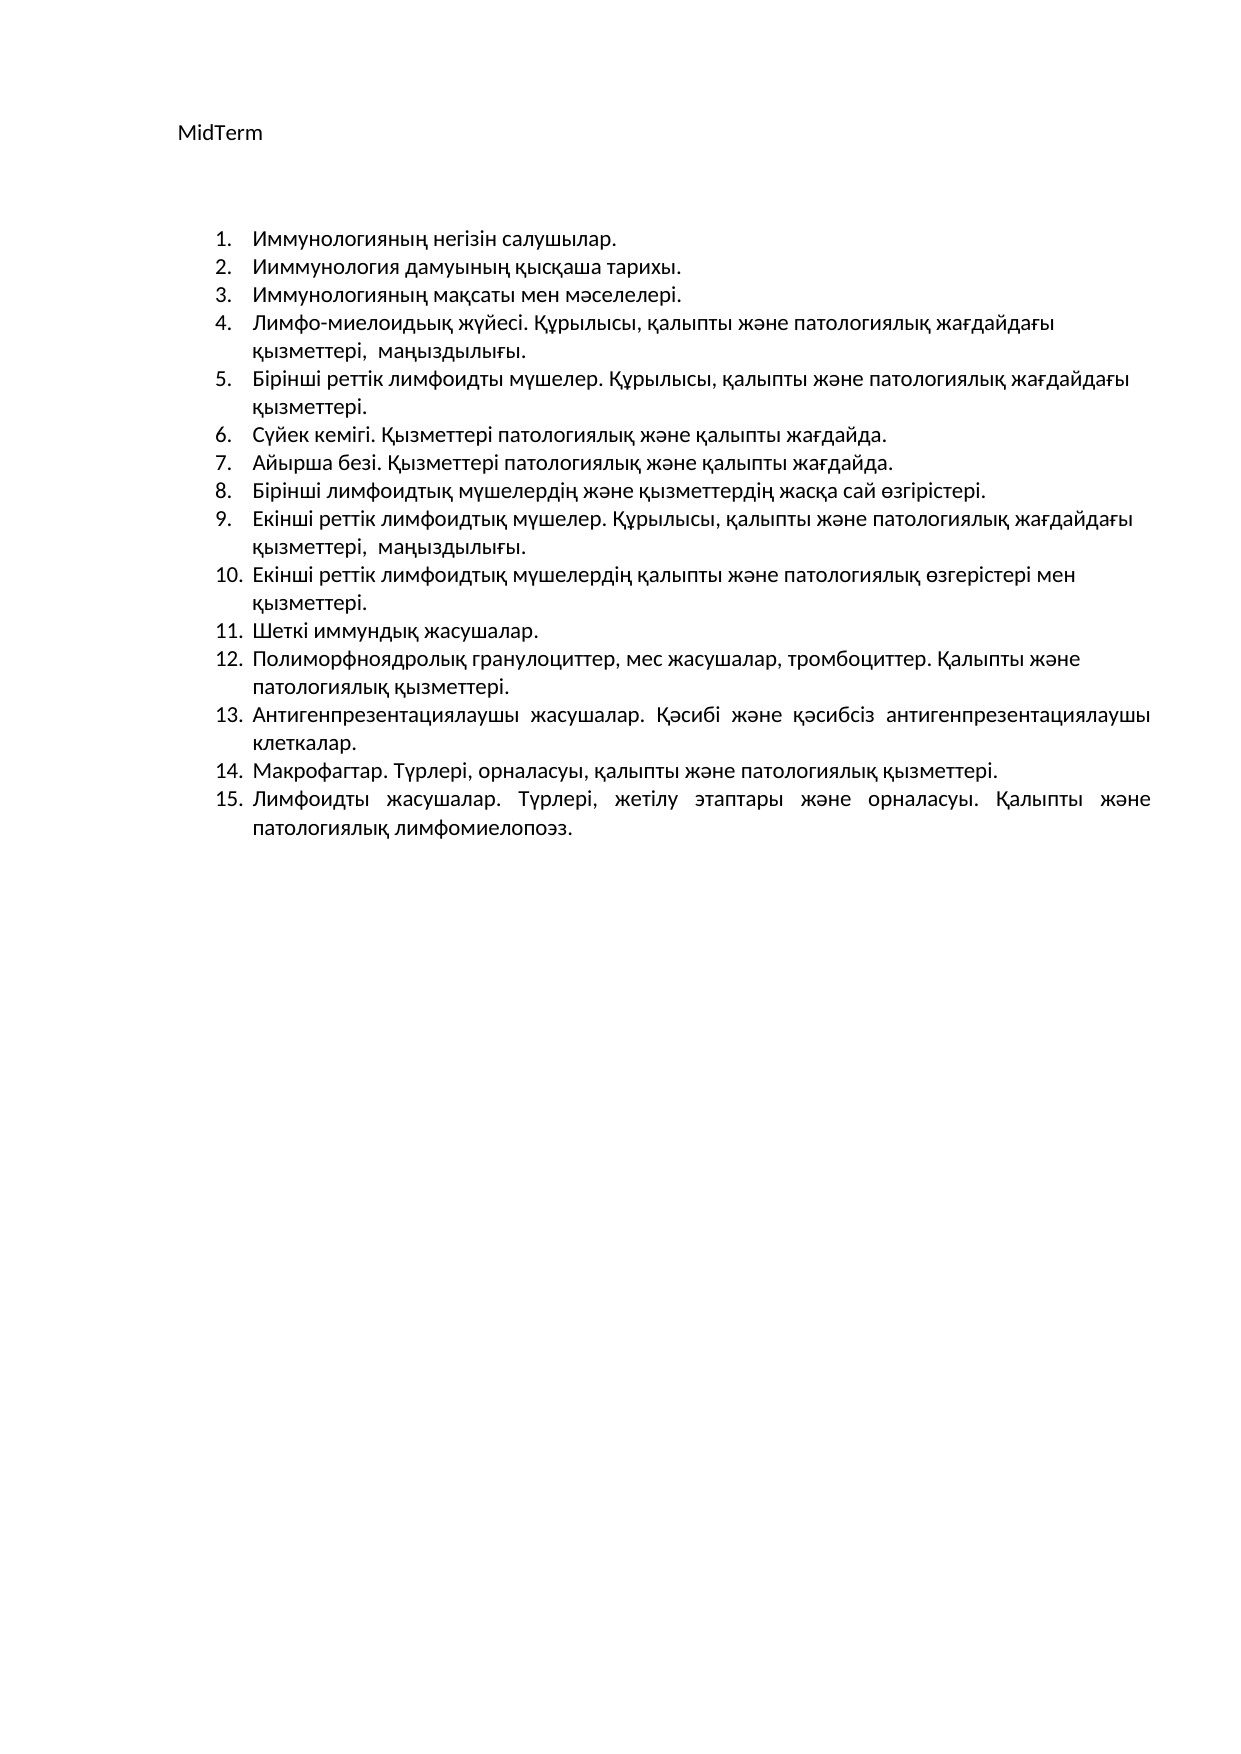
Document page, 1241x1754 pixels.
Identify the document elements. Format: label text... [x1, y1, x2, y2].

list Иммунологияның негізін салушылар. [215, 224, 1152, 252]
text MidTerm [177, 118, 1152, 146]
list Лимфо-миелоидьық жүйесі. Құрылысы, қалыпты және патологиялық жағдайдағы қызметтері, маңыздылығы. [215, 308, 1152, 364]
list Бірінші лимфоидтық мүшелердің және қызметтердің жасқа сай өзгірістері. [215, 476, 1152, 504]
list Айырша безі. Қызметтері патологиялық және қалыпты жағдайда. [215, 448, 1152, 476]
list Лимфоидты жасушалар. Түрлері, жетілу этаптары және орналасуы. Қалыпты және патологиялық лимфомиелопоэз. [215, 784, 1152, 841]
list Екінші реттік лимфоидтық мүшелер. Құрылысы, қалыпты және патологиялық жағдайдағы қызметтері, маңыздылығы. [215, 504, 1152, 560]
list Сүйек кемігі. Қызметтері патологиялық және қалыпты жағдайда. [215, 420, 1152, 448]
list Екінші реттік лимфоидтық мүшелердің қалыпты және патологиялық өзгерістері мен қызметтері. [215, 560, 1152, 616]
list Макрофагтар. Түрлері, орналасуы, қалыпты және патологиялық қызметтері. [215, 757, 1152, 784]
list Иммунологияның мақсаты мен мәселелері. [215, 280, 1152, 308]
list Шеткі иммундық жасушалар. [215, 616, 1152, 644]
list Бірінші реттік лимфоидты мүшелер. Құрылысы, қалыпты және патологиялық жағдайдағы қызметтері. [215, 364, 1152, 420]
list Полиморфноядролық гранулоциттер, мес жасушалар, тромбоциттер. Қалыпты және патологиялық қызметтері. [215, 644, 1152, 701]
list Ииммунология дамуының қысқаша тарихы. [215, 252, 1152, 280]
list Антигенпрезентациялаушы жасушалар. Қәсибі және қәсибсіз антигенпрезентациялаушы клеткалар. [215, 701, 1152, 757]
